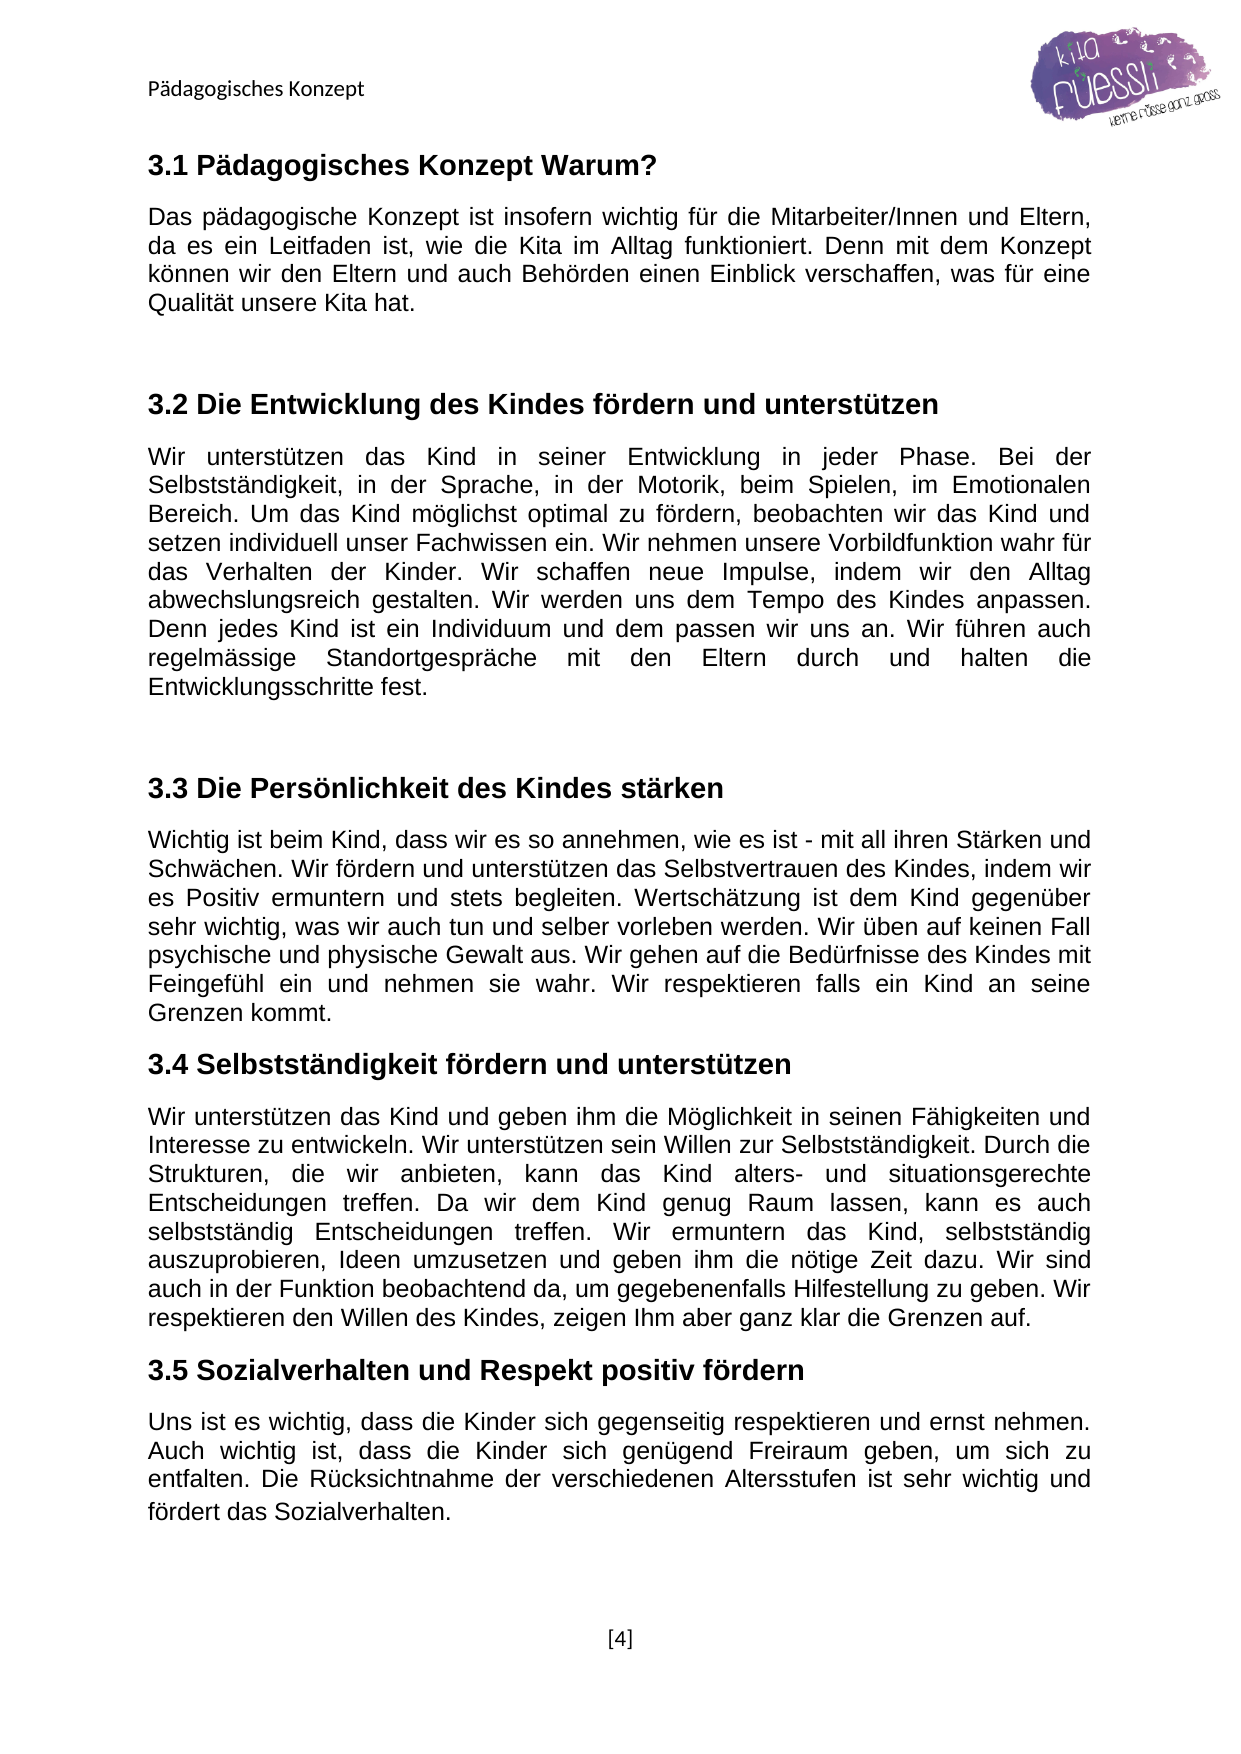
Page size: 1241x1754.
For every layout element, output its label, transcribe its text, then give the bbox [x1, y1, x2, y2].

text 3.5 Sozialverhalten und Respekt positiv fördern [148, 1353, 1093, 1386]
picture [1009, 0, 1234, 156]
text Wir unterstützen das Kind in seiner Entwicklung in jeder Phase. Bei der Selbstständigkeit, in der Sprache, in der Motorik, beim Spielen, im Emotionalen Bereich. Um das Kind möglichst optimal zu fördern, beobachten wir das Kind und setzen individuell unser Fachwissen ein. Wir nehmen unsere Vorbildfunktion wahr für das Verhalten der Kinder. Wir schaffen neue Impulse, indem wir den Alltag abwechslungsreich gestalten. Wir werden uns dem Tempo des Kindes anpassen. Denn jedes Kind ist ein Individuum und dem passen wir uns an. Wir führen auch regelmässige Standortgespräche mit den Eltern durch und halten die Entwicklungsschritte fest. [148, 442, 1093, 701]
text 3.1 Pädagogisches Konzept Warum? [148, 148, 1093, 181]
text 3.3 Die Persönlichkeit des Kindes stärken [148, 771, 1093, 804]
text 3.2 Die Entwicklung des Kindes fördern und unterstützen [148, 387, 1093, 421]
text Das pädagogische Konzept ist insofern wichtig für die Mitarbeiter/Innen und Eltern, da es ein Leitfaden ist, wie die Kita im Alltag funktioniert. Denn mit dem Konzept können wir den Eltern und auch Behörden einen Einblick verschaffen, was für eine Qualität unsere Kita hat. [148, 202, 1093, 317]
text Wir unterstützen das Kind und geben ihm die Möglichkeit in seinen Fähigkeiten und Interesse zu entwickeln. Wir unterstützen sein Willen zur Selbstständigkeit. Durch die Strukturen, die wir anbieten, kann das Kind alters- und situationsgerechte Entscheidungen treffen. Da wir dem Kind genug Raum lassen, kann es auch selbstständig Entscheidungen treffen. Wir ermuntern das Kind, selbstständig auszuprobieren, Ideen umzusetzen und geben ihm die nötige Zeit dazu. Wir sind auch in der Funktion beobachtend da, um gegebenenfalls Hilfestellung zu geben. Wir respektieren den Willen des Kindes, zeigen Ihm aber ganz klar die Grenzen auf. [148, 1102, 1093, 1332]
text 3.4 Selbstständigkeit fördern und unterstützen [148, 1047, 1093, 1081]
text Uns ist es wichtig, dass die Kinder sich gegenseitig respektieren und ernst nehmen. Auch wichtig ist, dass die Kinder sich genügend Freiraum geben, um sich zu entfalten. Die Rücksichtnahme der verschiedenen Altersstufen ist sehr wichtig und fördert das Sozialverhalten. [148, 1407, 1093, 1527]
text Wichtig ist beim Kind, dass wir es so annehmen, wie es ist - mit all ihren Stärken und Schwächen. Wir fördern und unterstützen das Selbstvertrauen des Kindes, indem wir es Positiv ermuntern und stets begleiten. Wertschätzung ist dem Kind gegenüber sehr wichtig, was wir auch tun und selber vorleben werden. Wir üben auf keinen Fall psychische und physische Gewalt aus. Wir gehen auf die Bedürfnisse des Kindes mit Feingefühl ein und nehmen sie wahr. Wir respektieren falls ein Kind an seine Grenzen kommt. [148, 825, 1093, 1027]
